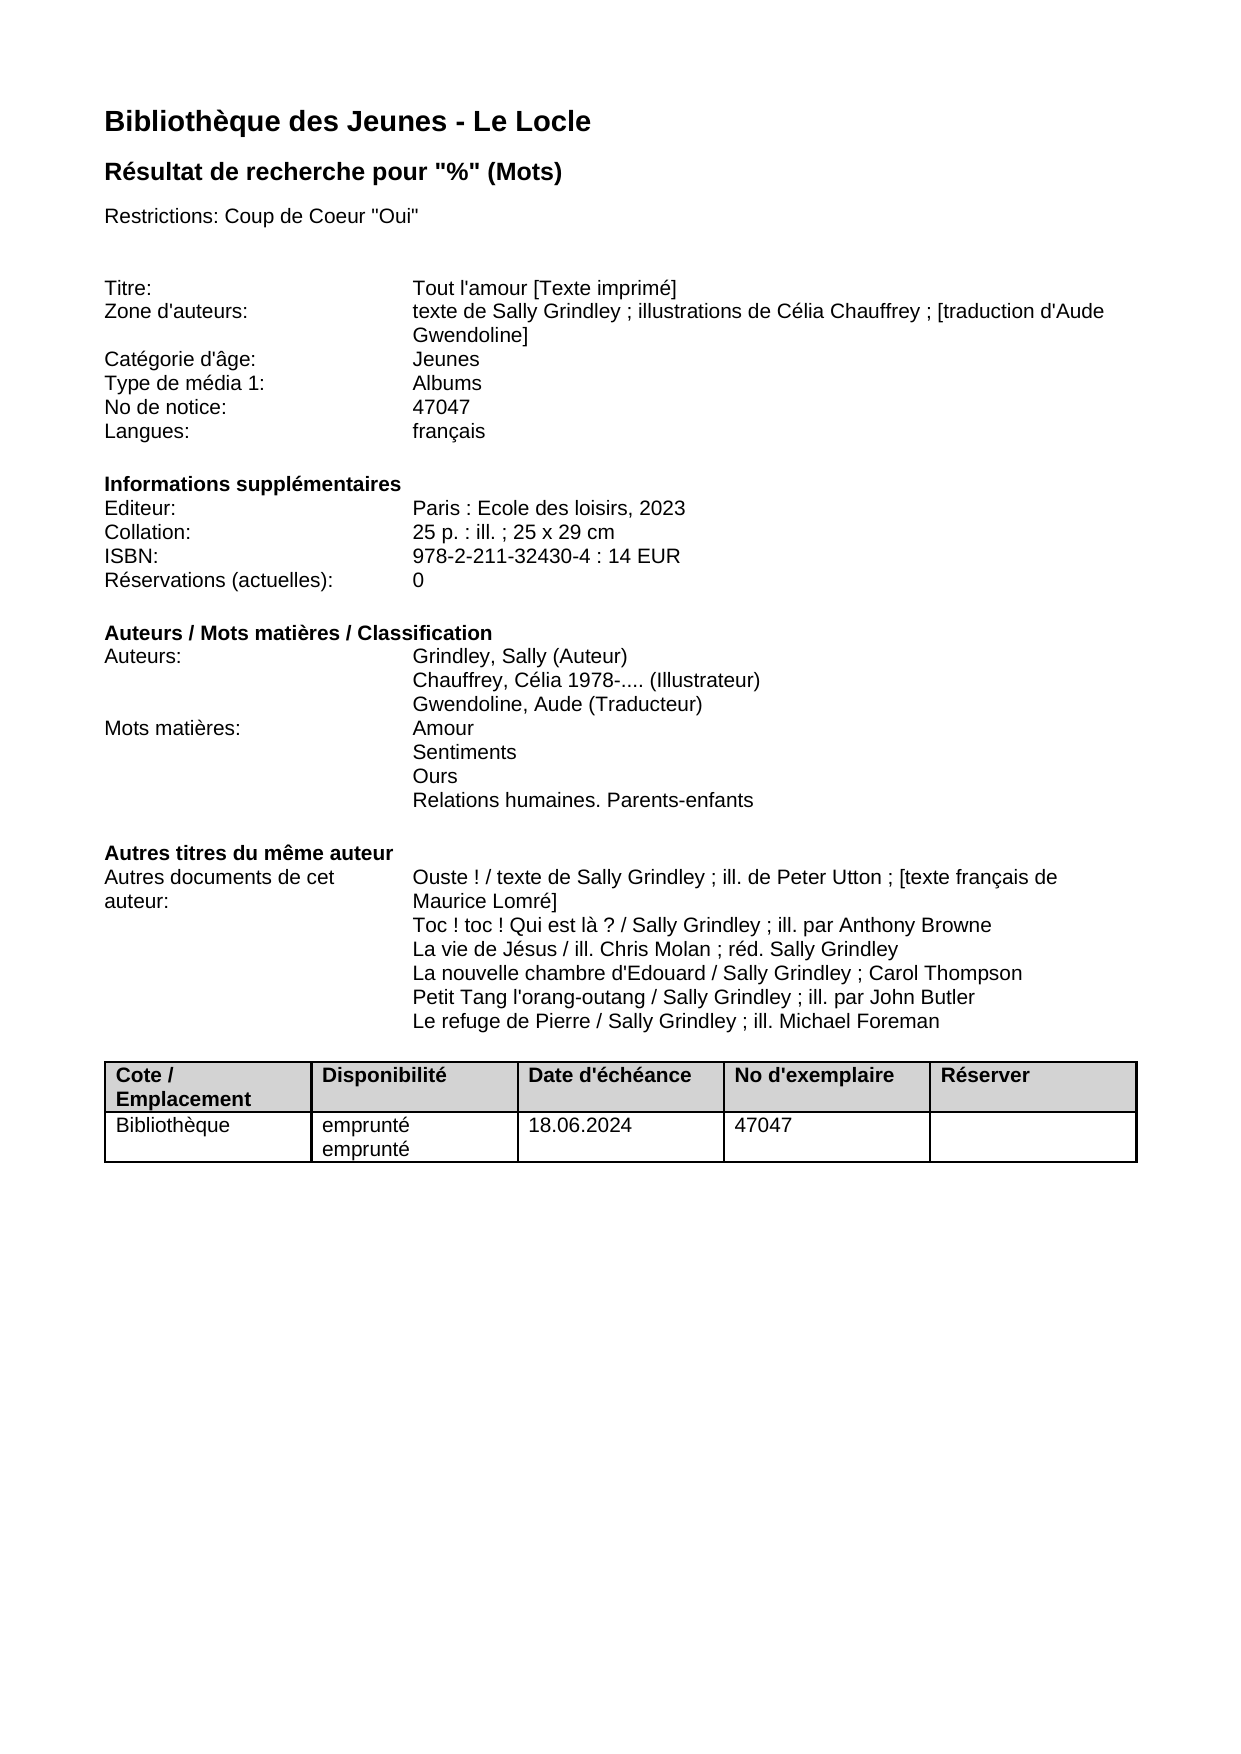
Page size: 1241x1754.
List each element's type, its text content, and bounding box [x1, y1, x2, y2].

table_cell français [413, 419, 1133, 443]
table_cell texte de Sally Grindley ; illustrations de Célia Chauffrey ; [traduction d'Aude Gwendoline] [413, 299, 1133, 347]
table_header Tout l'amour [Texte imprimé] [413, 275, 1133, 299]
table_cell Albums [413, 371, 1133, 395]
table_cell 25 p. : ill. ; 25 x 29 cm [413, 520, 1133, 544]
table_header Disponibilité [313, 1063, 517, 1111]
table_cell emprunté emprunté [313, 1113, 517, 1161]
table_cell Auteurs: [104, 644, 412, 716]
table_cell ISBN: [104, 544, 412, 568]
table_cell [931, 1113, 1135, 1161]
table_header Auteurs / Mots matières / Classification [104, 620, 1133, 644]
table_cell 47047 [725, 1113, 929, 1161]
table_cell Ouste ! / texte de Sally Grindley ; ill. de Peter Utton ; [texte français de Maurice Lomré] Toc ! toc ! Qui est là ? / Sally Grindley ; ill. par Anthony Browne La vie de Jésus / ill. Chris Molan ; réd. Sally Grindley La nouvelle chambre d'Edouard / Sally Grindley ; Carol Thompson Petit Tang l'orang-outang / Sally Grindley ; ill. par John Butler Le refuge de Pierre / Sally Grindley ; ill. Michael Foreman [413, 865, 1133, 1032]
text Restrictions: Coup de Coeur "Oui" [104, 204, 1136, 228]
table_cell Editeur: [104, 496, 412, 520]
table_cell 47047 [413, 395, 1133, 419]
table_cell Réservations (actuelles): [104, 568, 412, 592]
table_cell Jeunes [413, 347, 1133, 371]
table_cell Collation: [104, 520, 412, 544]
table_header Réserver [931, 1063, 1135, 1111]
table_cell Amour Sentiments Ours Relations humaines. Parents-enfants [413, 716, 1133, 812]
table_cell Langues: [104, 419, 412, 443]
table_header Informations supplémentaires [104, 472, 1133, 496]
table_cell 0 [413, 568, 1133, 592]
table_cell 978-2-211-32430-4 : 14 EUR [413, 544, 1133, 568]
table_cell No de notice: [104, 395, 412, 419]
table_cell Catégorie d'âge: [104, 347, 412, 371]
table_header No d'exemplaire [725, 1063, 929, 1111]
table_header Autres titres du même auteur [104, 841, 1133, 865]
text Résultat de recherche pour "%" (Mots) [104, 156, 1136, 185]
table_header Date d'échéance [519, 1063, 723, 1111]
table_cell Type de média 1: [104, 371, 412, 395]
text Bibliothèque des Jeunes - Le Locle [104, 104, 1136, 138]
table_cell Paris : Ecole des loisirs, 2023 [413, 496, 1133, 520]
table_cell Mots matières: [104, 716, 412, 812]
table_cell Bibliothèque [106, 1113, 310, 1161]
table_cell Autres documents de cet auteur: [104, 865, 412, 1032]
table_header Cote / Emplacement [106, 1063, 310, 1111]
table_cell Zone d'auteurs: [104, 299, 412, 347]
table_header Titre: [104, 275, 412, 299]
table_cell 18.06.2024 [519, 1113, 723, 1161]
table_cell Grindley, Sally (Auteur) Chauffrey, Célia 1978-.... (Illustrateur) Gwendoline, Aude (Traducteur) [413, 644, 1133, 716]
